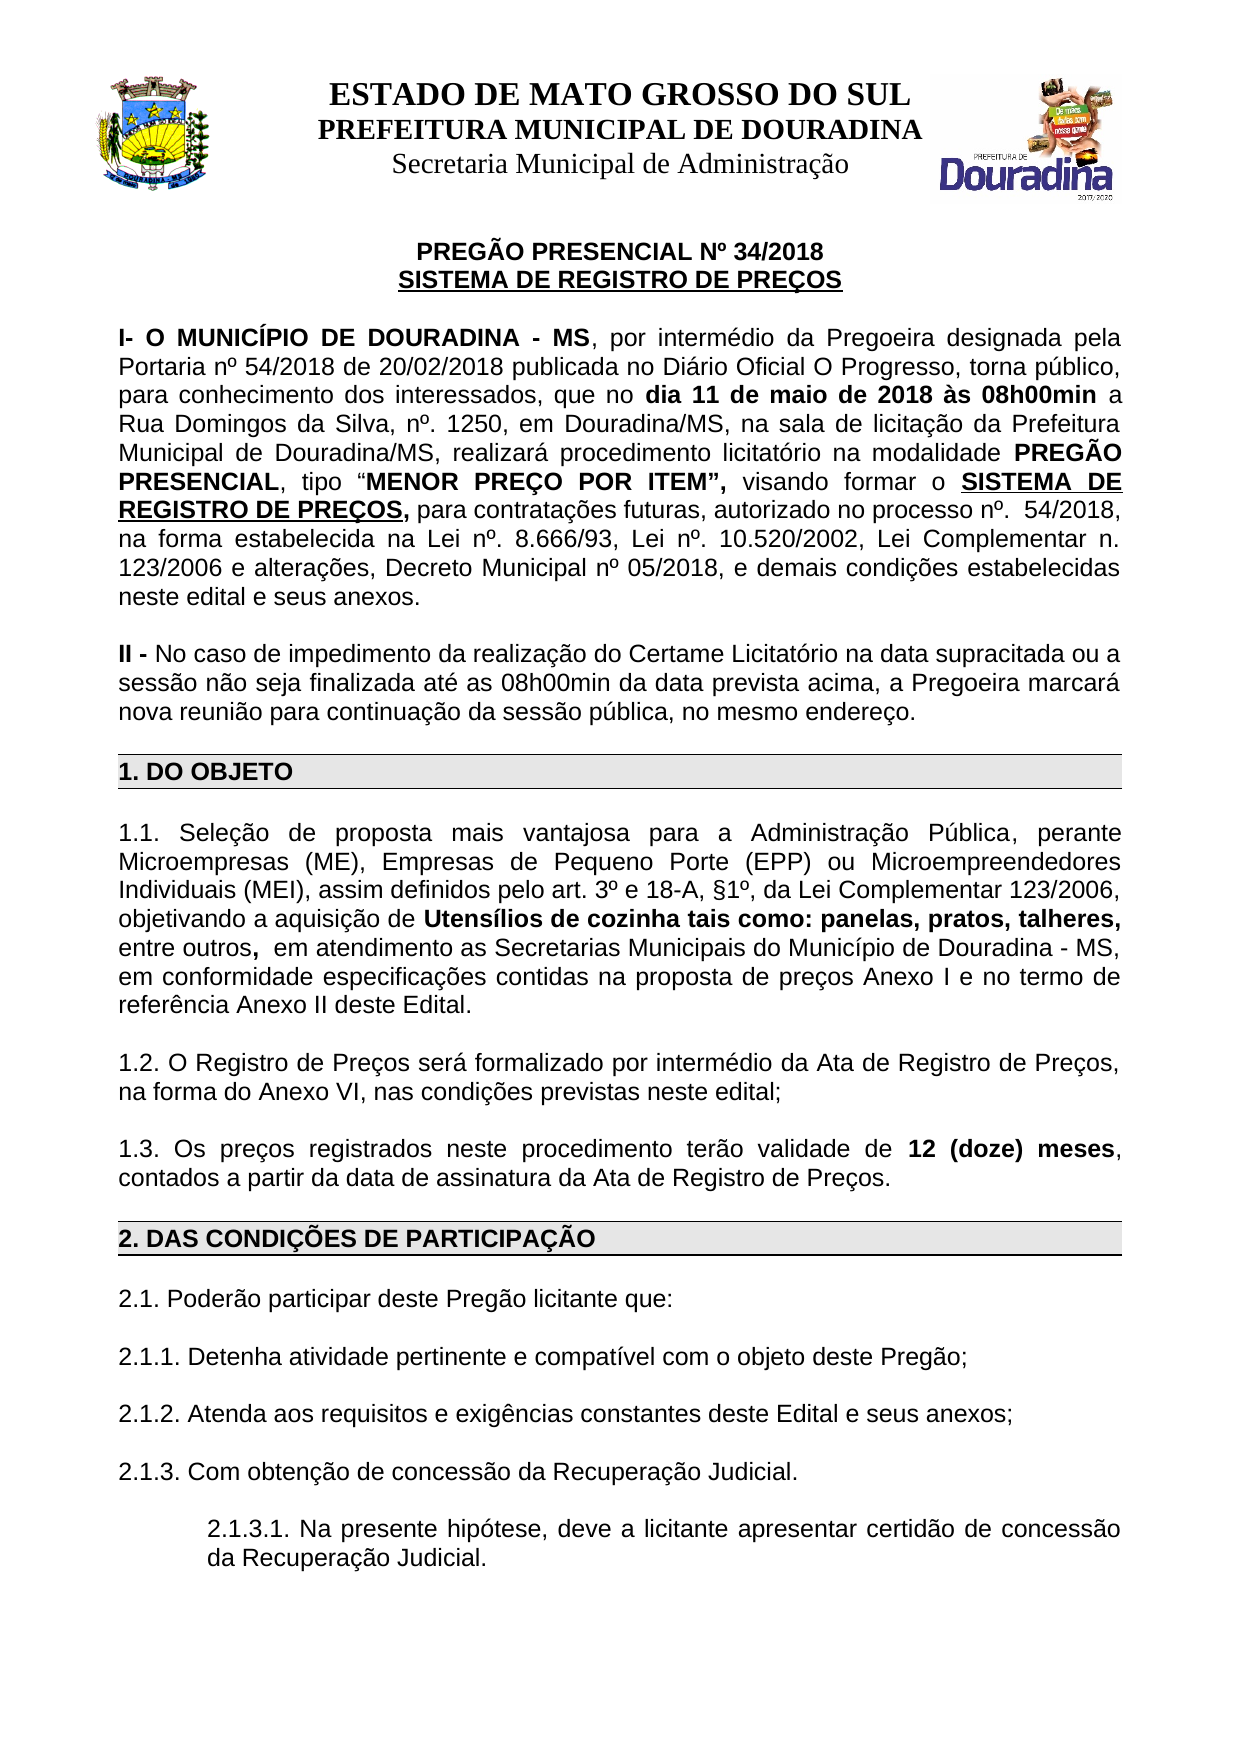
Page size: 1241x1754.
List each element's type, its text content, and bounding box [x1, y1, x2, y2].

text 2.1.3. Com obtenção de concessão da Recuperação Judicial. [118, 1457, 1122, 1486]
text II - No caso de impedimento da realização do Certame Licitatório na data supracitada ou a sessão não seja finalizada até as 08h00min da data prevista acima, a Pregoeira marcará nova reunião para continuação da sessão pública, no mesmo endereço. [118, 639, 1122, 726]
text PREGÃO PRESENCIAL Nº 34/2018 [118, 237, 1122, 266]
text 1.3. Os preços registrados neste procedimento terão validade de 12 (doze) meses, contados a partir da data de assinatura da Ata de Registro de Preços. [118, 1134, 1122, 1192]
picture [86, 63, 218, 201]
text 2.1.3.1. Na presente hipótese, deve a licitante apresentar certidão de concessão da Recuperação Judicial. [207, 1514, 1122, 1572]
text 1.1. Seleção de proposta mais vantajosa para a Administração Pública, perante Microempresas (ME), Empresas de Pequeno Porte (EPP) ou Microempreendedores Individuais (MEI), assim definidos pelo art. 3º e 18-A, §1º, da Lei Complementar 123/2006, objetivando a aquisição de Utensílios de cozinha tais como: panelas, pratos, talheres, entre outros, em atendimento as Secretarias Municipais do Município de Douradina - MS, em conformidade especificações contidas na proposta de preços Anexo I e no termo de referência Anexo II deste Edital. [118, 818, 1122, 1019]
text 2.1.2. Atenda aos requisitos e exigências constantes deste Edital e seus anexos; [118, 1399, 1122, 1428]
text 2.1.1. Detenha atividade pertinente e compatível com o objeto deste Pregão; [118, 1342, 1122, 1371]
text 1. DO OBJETO [118, 755, 1122, 788]
text 1.2. O Registro de Preços será formalizado por intermédio da Ata de Registro de Preços, na forma do Anexo VI, nas condições previstas neste edital; [118, 1048, 1122, 1106]
text 2.1. Poderão participar deste Pregão licitante que: [118, 1284, 1122, 1313]
text SISTEMA DE REGISTRO DE PREÇOS [118, 266, 1122, 294]
text I- O MUNICÍPIO DE DOURADINA - MS, por intermédio da Pregoeira designada pela Portaria nº 54/2018 de 20/02/2018 publicada no Diário Oficial O Progresso, torna público, para conhecimento dos interessados, que no dia 11 de maio de 2018 às 08h00min a Rua Domingos da Silva, nº. 1250, em Douradina/MS, na sala de licitação da Prefeitura Municipal de Douradina/MS, realizará procedimento licitatório na modalidade PREGÃO PRESENCIAL, tipo “MENOR PREÇO POR ITEM”, visando formar o SISTEMA DE REGISTRO DE PREÇOS, para contratações futuras, autorizado no processo nº. 54/2018, na forma estabelecida na Lei nº. 8.666/93, Lei nº. 10.520/2002, Lei Complementar n. 123/2006 e alterações, Decreto Municipal nº 05/2018, e demais condições estabelecidas neste edital e seus anexos. [118, 323, 1122, 611]
picture [929, 74, 1123, 204]
text 2. DAS CONDIÇÕES DE PARTICIPAÇÃO [118, 1222, 1122, 1254]
